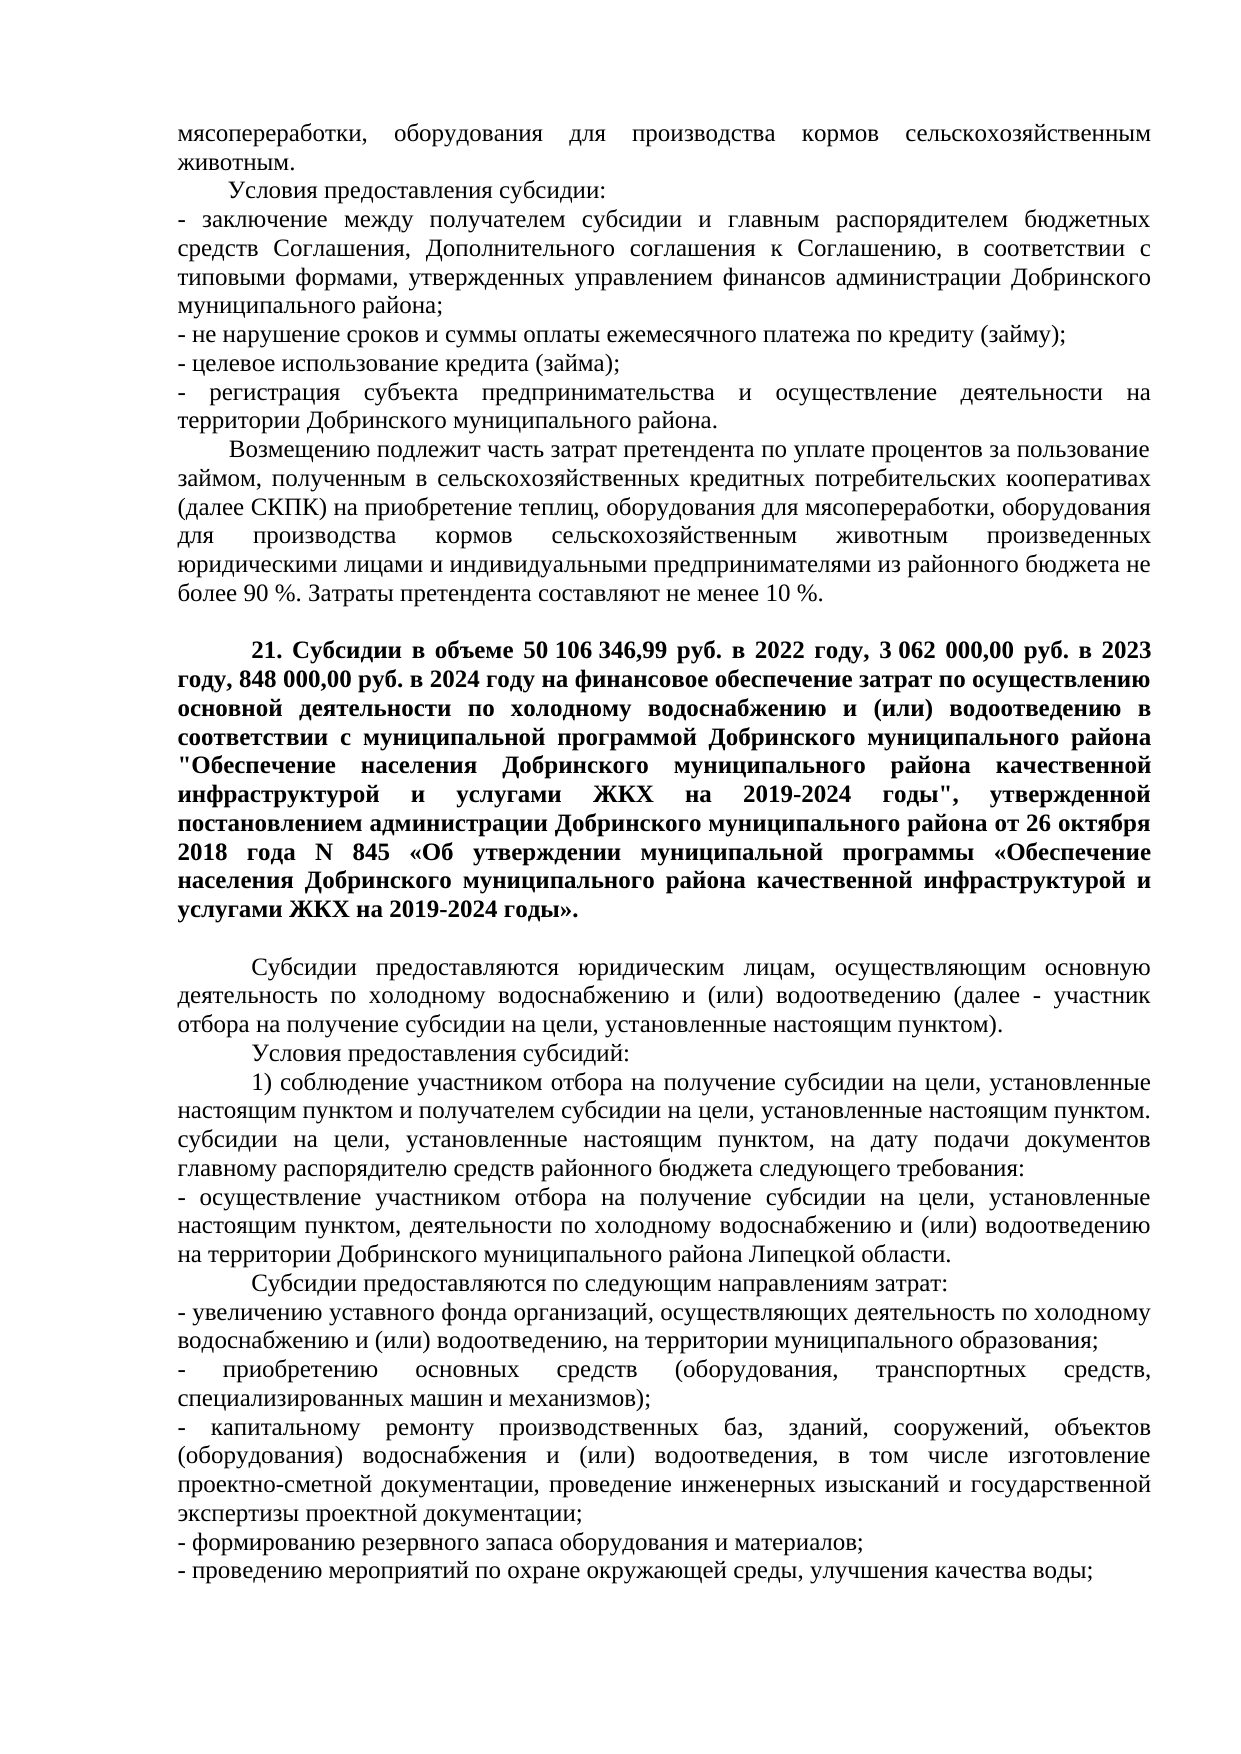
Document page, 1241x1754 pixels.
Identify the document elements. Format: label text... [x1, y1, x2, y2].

text - формированию резервного запаса оборудования и материалов; [177, 1527, 1152, 1556]
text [177, 118, 1152, 176]
text - капитальному ремонту производственных баз, зданий, сооружений, объектов (оборудования) водоснабжения и (или) водоотведения, в том числе изготовление проектно-сметной документации, проведение инженерных изысканий и государственной экспертизы проектной документации; [177, 1412, 1152, 1527]
text 21. Субсидии в объеме 50 106 346,99 руб. в 2022 году, 3 062 000,00 руб. в 2023 году, 848 000,00 руб. в 2024 году на финансовое обеспечение затрат по осуществлению основной деятельности по холодному водоснабжению и (или) водоотведению в соответствии с муниципальной программой Добринского муниципального района "Обеспечение населения Добринского муниципального района качественной инфраструктурой и услугами ЖКХ на 2019-2024 годы", утвержденной постановлением администрации Добринского муниципального района от 26 октября 2018 года N 845 «Об утверждении муниципальной программы «Обеспечение населения Добринского муниципального района качественной инфраструктурой и услугами ЖКХ на 2019-2024 годы». [177, 636, 1152, 923]
text Условия предоставления субсидии: [177, 176, 1152, 204]
text Субсидии предоставляются юридическим лицам, осуществляющим основную деятельность по холодному водоснабжению и (или) водоотведению (далее - участник отбора на получение субсидии на цели, установленные настоящим пунктом). [177, 952, 1152, 1038]
text - проведению мероприятий по охране окружающей среды, улучшения качества воды; [177, 1556, 1152, 1584]
text - увеличению уставного фонда организаций, осуществляющих деятельность по холодному водоснабжению и (или) водоотведению, на территории муниципального образования; [177, 1297, 1152, 1354]
text Возмещению подлежит часть затрат претендента по уплате процентов за пользование займом, полученным в сельскохозяйственных кредитных потребительских кооперативах (далее СКПК) на приобретение теплиц, оборудования для мясопереработки, оборудования для производства кормов сельскохозяйственным животным произведенных юридическими лицами и индивидуальными предпринимателями из районного бюджета не более 90 %. Затраты претендента составляют не менее 10 %. [177, 434, 1152, 607]
text Субсидии предоставляются по следующим направлениям затрат: [177, 1268, 1152, 1297]
text - целевое использование кредита (займа); [177, 348, 1152, 377]
text - приобретению основных средств (оборудования, транспортных средств, специализированных машин и механизмов); [177, 1354, 1152, 1412]
text субсидии на цели, установленные настоящим пунктом, на дату подачи документов главному распорядителю средств районного бюджета следующего требования: [177, 1124, 1152, 1182]
text - регистрация субъекта предпринимательства и осуществление деятельности на территории Добринского муниципального района. [177, 377, 1152, 434]
text - осуществление участником отбора на получение субсидии на цели, установленные настоящим пунктом, деятельности по холодному водоснабжению и (или) водоотведению на территории Добринского муниципального района Липецкой области. [177, 1182, 1152, 1268]
text - не нарушение сроков и суммы оплаты ежемесячного платежа по кредиту (займу); [177, 319, 1152, 348]
text - заключение между получателем субсидии и главным распорядителем бюджетных средств Соглашения, Дополнительного соглашения к Соглашению, в соответствии с типовыми формами, утвержденных управлением финансов администрации Добринского муниципального района; [177, 204, 1152, 319]
text 1) соблюдение участником отбора на получение субсидии на цели, установленные настоящим пунктом и получателем субсидии на цели, установленные настоящим пунктом. [177, 1067, 1152, 1124]
text Условия предоставления субсидий: [177, 1038, 1152, 1067]
